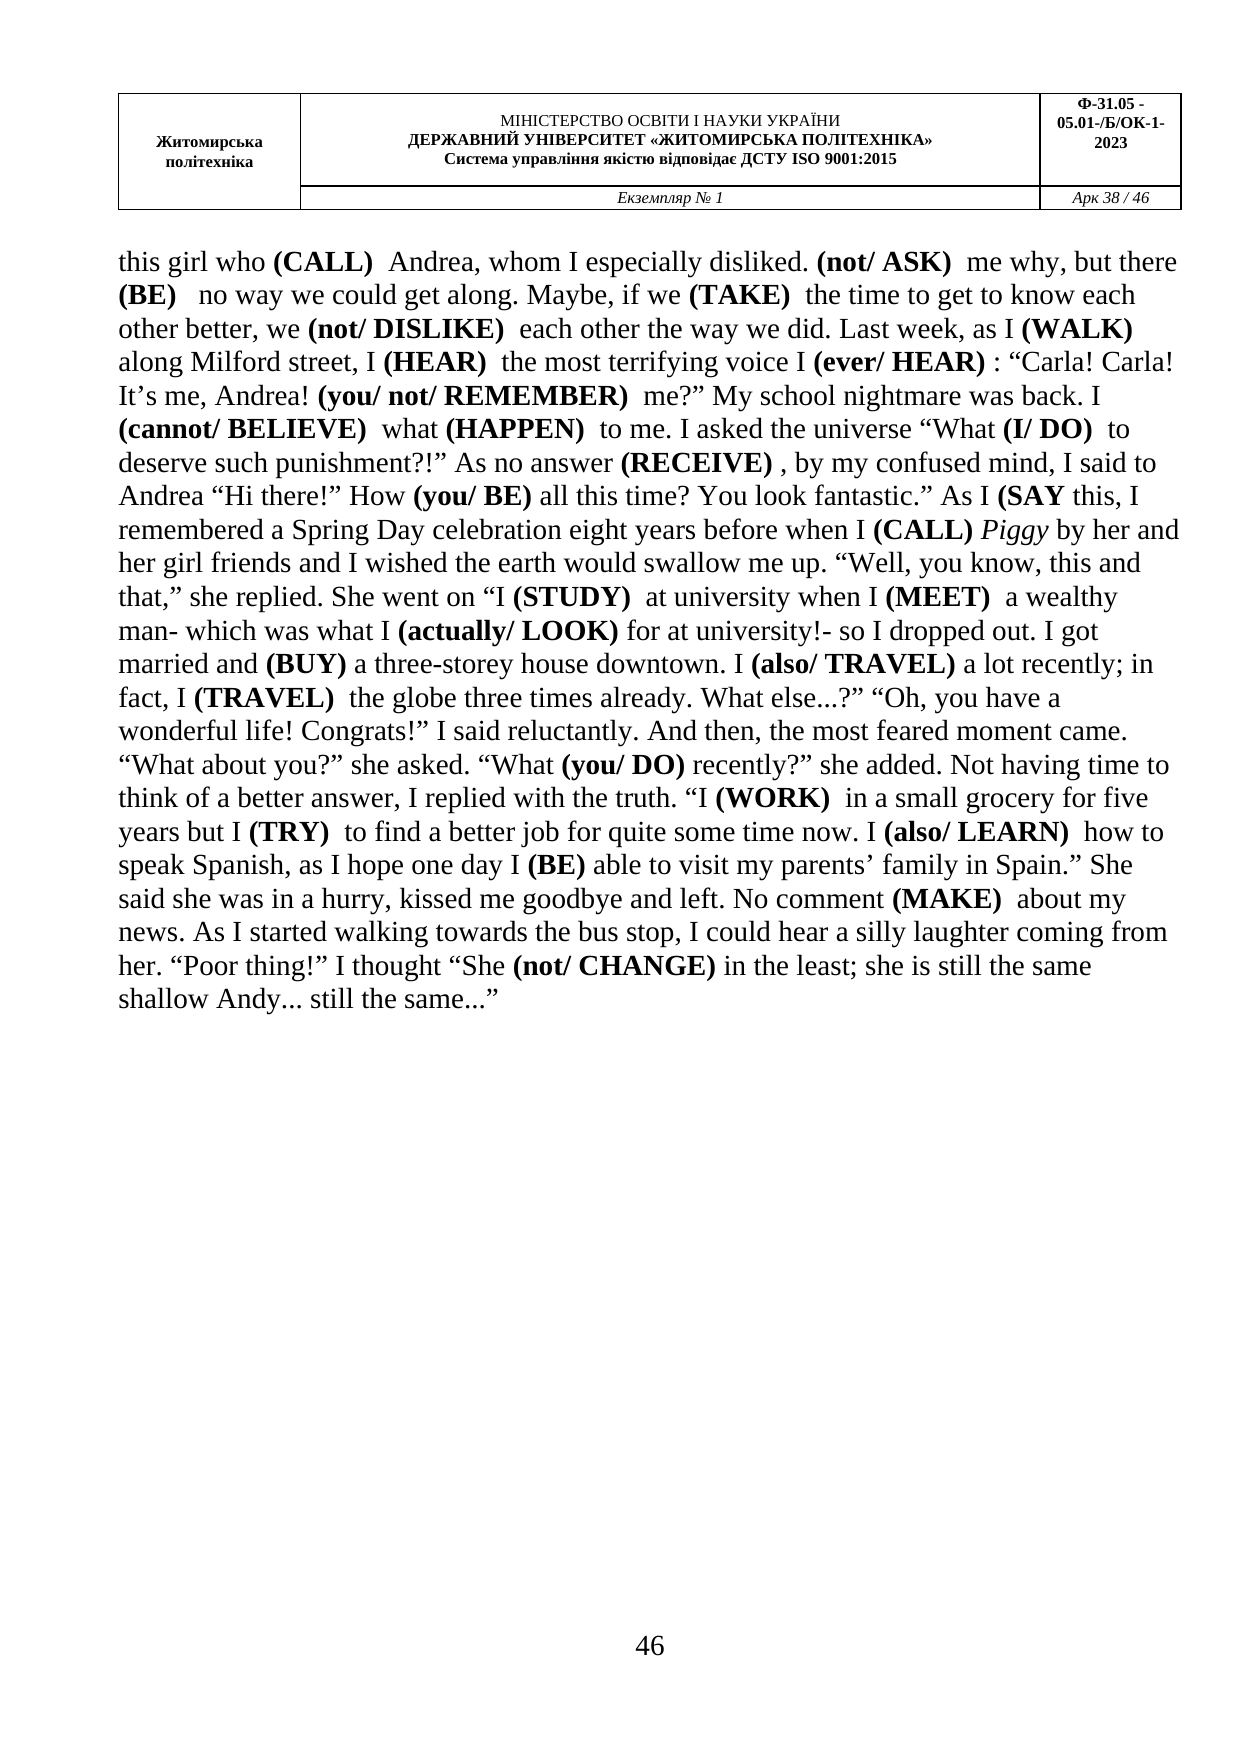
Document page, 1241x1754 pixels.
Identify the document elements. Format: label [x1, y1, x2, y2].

text [118, 244, 1181, 1015]
